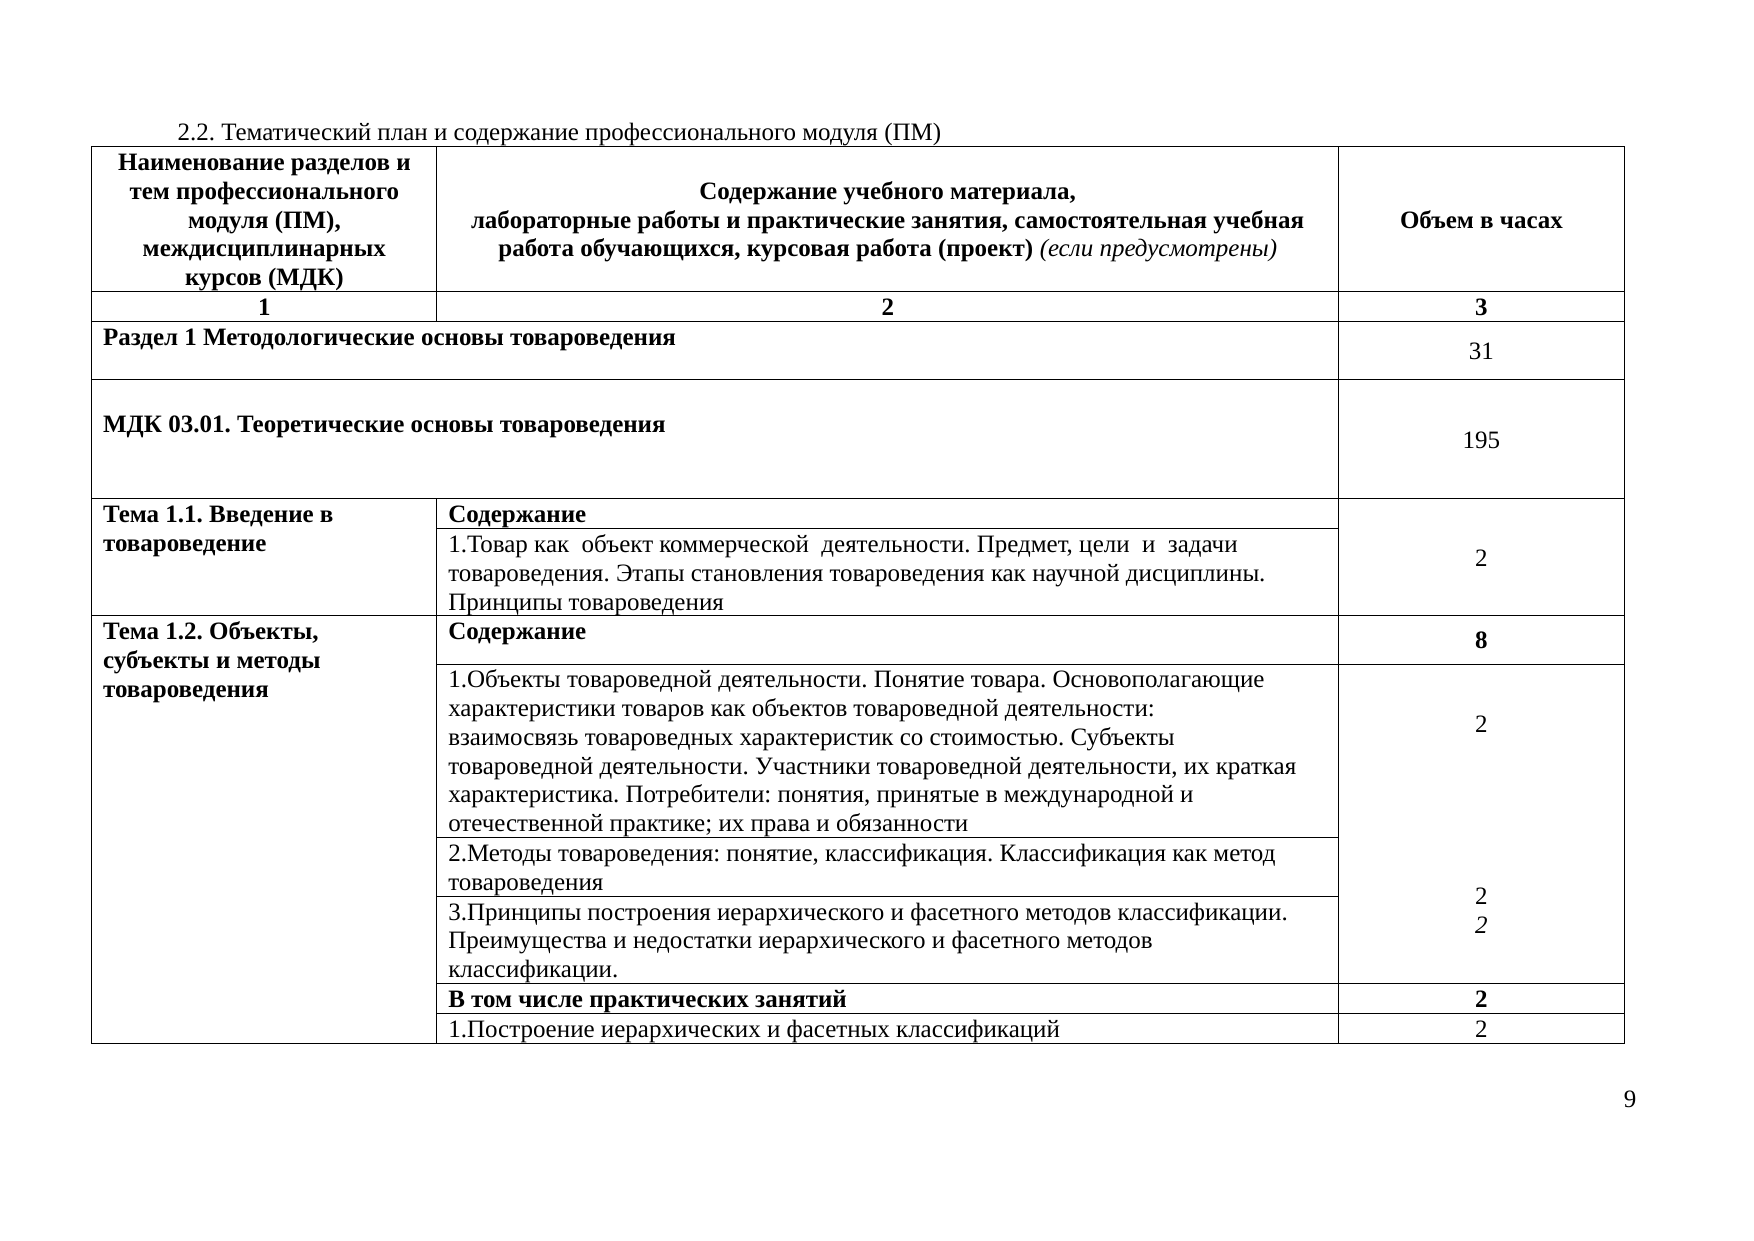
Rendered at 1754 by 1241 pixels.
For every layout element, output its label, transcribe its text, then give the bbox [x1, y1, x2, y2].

table_cell 1 [92, 292, 436, 321]
table_cell 2.Методы товароведения: понятие, классификация. Классификация как метод товароведения [437, 838, 1338, 896]
table_cell 2 [1339, 1014, 1624, 1042]
text 2.2. Тематический план и содержание профессионального модуля (ПМ) [103, 117, 1636, 146]
table_cell МДК 03.01. Теоретические основы товароведения [92, 380, 1338, 498]
table_cell 3 [1339, 292, 1624, 321]
table_header Содержание учебного материала, лабораторные работы и практические занятия, самостоятельная учебная работа обучающихся, курсовая работа (проект) (если предусмотрены) [437, 147, 1338, 291]
table_cell Раздел 1 Методологические основы товароведения [92, 322, 1338, 379]
table_cell 2 [1339, 499, 1624, 615]
table_cell 2 2 2 [1339, 665, 1624, 983]
table_cell 31 [1339, 322, 1624, 379]
table_cell В том числе практических занятий [437, 984, 1338, 1013]
table_cell 1.Построение иерархических и фасетных классификаций [437, 1014, 1338, 1042]
table_cell 195 [1339, 380, 1624, 498]
table_cell 3.Принципы построения иерархического и фасетного методов классификации. Преимущества и недостатки иерархического и фасетного методов классификации. [437, 897, 1338, 983]
table_header Объем в часах [1339, 147, 1624, 291]
table_cell 8 [1339, 616, 1624, 663]
table_cell Тема 1.1. Введение в товароведение [92, 499, 436, 615]
table_header Наименование разделов и тем профессионального модуля (ПМ), междисциплинарных курсов (МДК) [92, 147, 436, 291]
table_cell Содержание [437, 616, 1338, 663]
table_cell 2 [1339, 984, 1624, 1013]
table_cell 2 [437, 292, 1338, 321]
table_cell Тема 1.2. Объекты, субъекты и методы товароведения [92, 616, 436, 1042]
table_cell 1.Товар как объект коммерческой деятельности. Предмет, цели и задачи товароведения. Этапы становления товароведения как научной дисциплины. Принципы товароведения [437, 529, 1338, 615]
table_cell 1.Объекты товароведной деятельности. Понятие товара. Основополагающие характеристики товаров как объектов товароведной деятельности: взаимосвязь товароведных характеристик со стоимостью. Субъекты товароведной деятельности. Участники товароведной деятельности, их краткая характеристика. Потребители: понятия, принятые в международной и отечественной практике; их права и обязанности [437, 665, 1338, 837]
table_cell Содержание [437, 499, 1338, 528]
